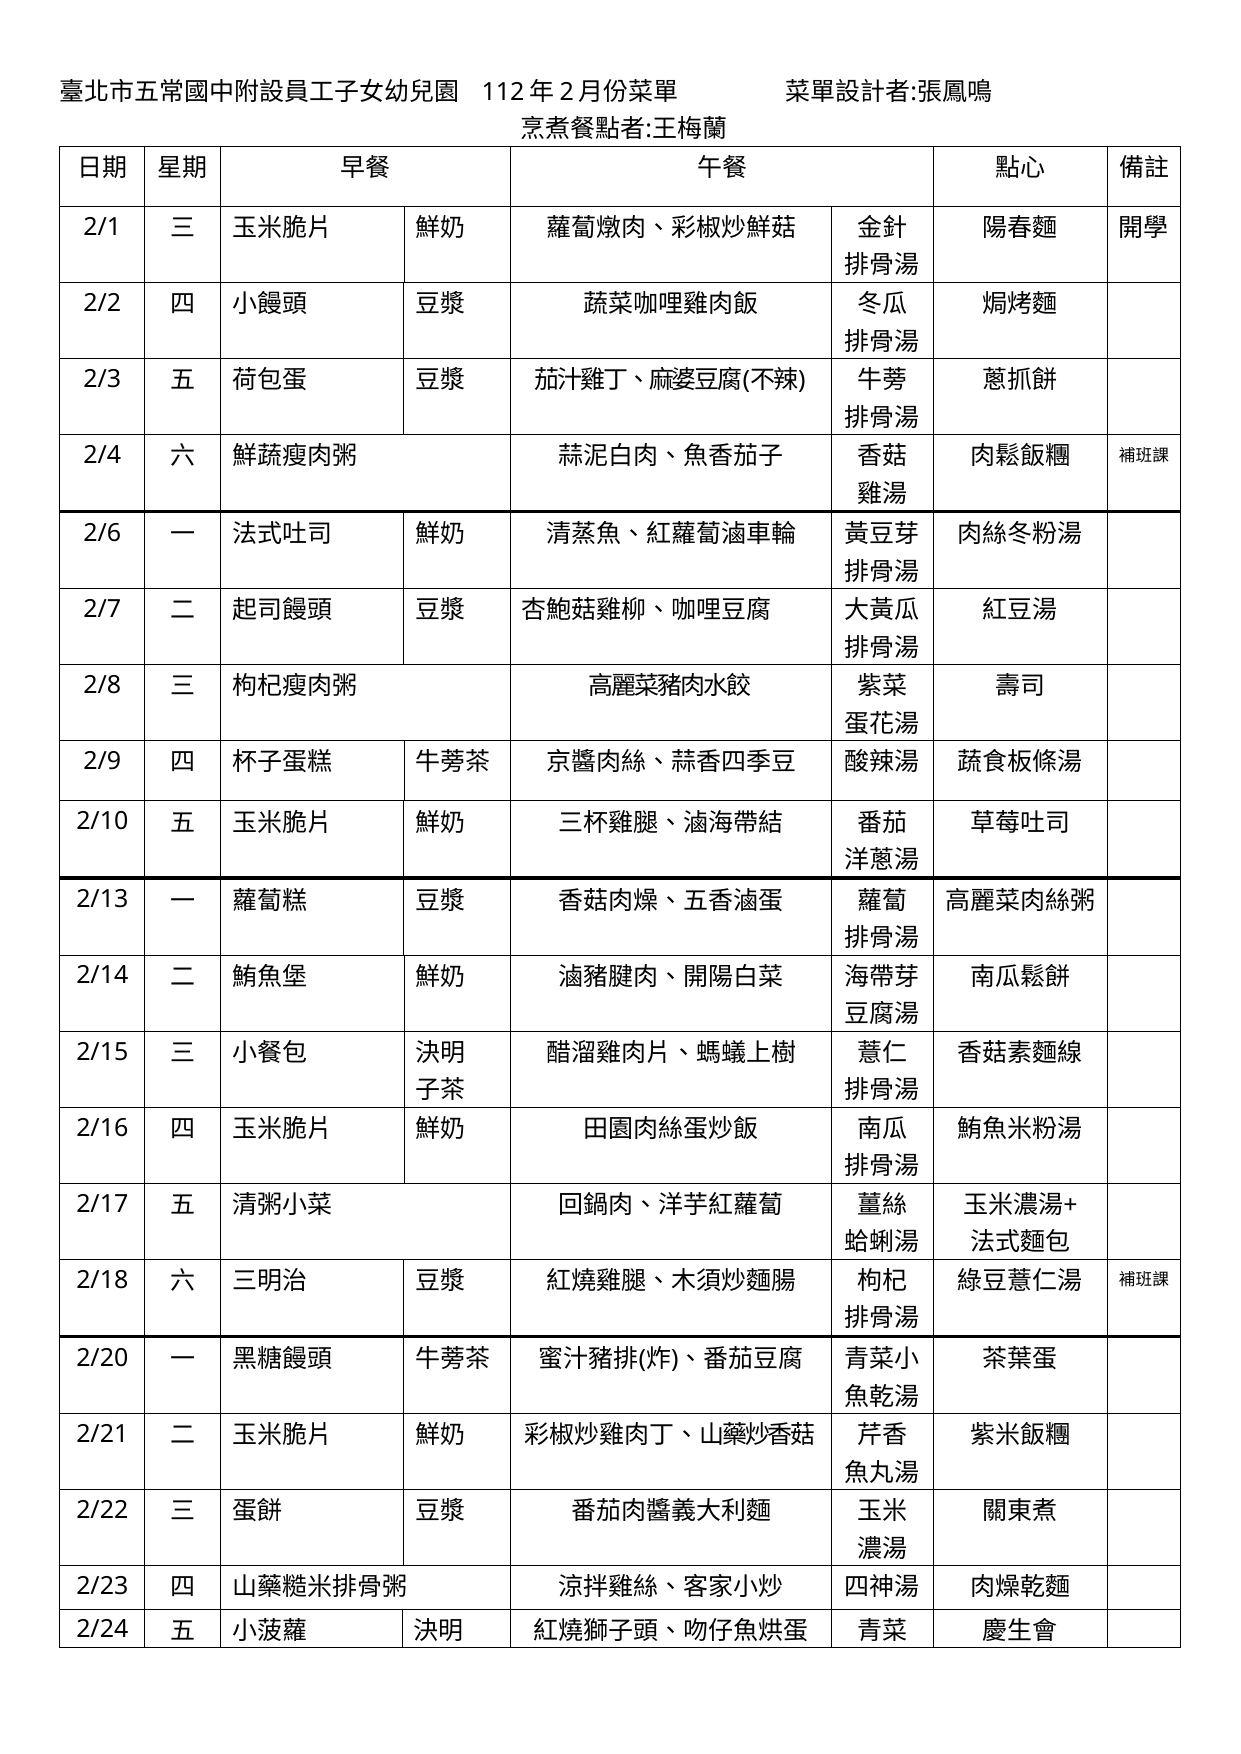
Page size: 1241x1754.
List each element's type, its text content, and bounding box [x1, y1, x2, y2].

table_cell 2/13 [60, 880, 144, 954]
table_cell [1108, 741, 1180, 800]
table_cell 蜜汁豬排(炸)、番茄豆腐 [511, 1338, 831, 1413]
table_cell 香菇肉燥、五香滷蛋 [511, 880, 831, 954]
table_cell 豆漿 [404, 1260, 510, 1335]
table_cell 紅豆湯 [934, 589, 1107, 664]
table_cell 大黃瓜 排骨湯 [832, 589, 933, 664]
table_header 點心 [934, 147, 1107, 206]
table_cell 高麗菜豬肉水餃 [511, 665, 831, 740]
table_cell 小餐包 [221, 1032, 404, 1107]
table_cell 蘿蔔燉肉、彩椒炒鮮菇 [511, 207, 831, 282]
table_cell 三 [145, 1490, 220, 1565]
table_cell 2/7 [60, 589, 144, 664]
table_cell [1108, 359, 1180, 434]
table_cell 2/20 [60, 1338, 144, 1413]
table_cell 五 [145, 359, 220, 434]
table_cell 四 [145, 1566, 220, 1608]
table_cell 清蒸魚、紅蘿蔔滷車輪 [511, 513, 831, 588]
table_cell [1108, 665, 1180, 740]
table_cell 玉米脆片 [221, 207, 404, 282]
table_cell 鮮奶 [405, 956, 510, 1031]
table_cell 二 [145, 1414, 220, 1489]
table_cell [1108, 513, 1180, 588]
table_cell 草莓吐司 [934, 801, 1107, 876]
table_cell [1108, 283, 1180, 358]
table_cell 南瓜鬆餅 [934, 956, 1107, 1031]
table_cell 玉米 濃湯 [832, 1490, 933, 1565]
table_cell 茶葉蛋 [934, 1338, 1107, 1413]
table_cell 三 [145, 665, 220, 740]
table_cell 2/2 [60, 283, 144, 358]
table_header 早餐 [221, 147, 510, 206]
table_cell [1108, 1338, 1180, 1413]
table_cell 青菜 排骨湯 [832, 1610, 933, 1647]
table_cell 牛蒡茶 [405, 741, 510, 800]
table_cell 2/15 [60, 1032, 144, 1107]
table_cell 鮮奶 [405, 207, 510, 282]
table_cell 四 [145, 1108, 220, 1183]
table_cell [1108, 801, 1180, 876]
table_cell 決明 子茶 [403, 1610, 510, 1647]
table_cell 鮮奶 [404, 801, 510, 876]
table_cell 回鍋肉、洋芋紅蘿蔔 [511, 1184, 831, 1259]
table_cell 三 [145, 207, 220, 282]
table_header 備註 [1108, 147, 1180, 206]
table_cell 2/3 [60, 359, 144, 434]
table_cell 五 [145, 801, 220, 876]
table_cell 蔬食板條湯 [934, 741, 1107, 800]
table_cell 開學 [1108, 207, 1180, 282]
table_cell 鮮蔬瘦肉粥 [221, 435, 510, 510]
table_cell 彩椒炒雞肉丁、山藥炒香菇 [511, 1414, 831, 1489]
table_header 午餐 [511, 147, 933, 206]
table_cell 香菇 雞湯 [832, 435, 933, 510]
table_header 日期 [60, 147, 144, 206]
table_header 星期 [145, 147, 220, 206]
table_cell [1108, 1566, 1180, 1608]
table_cell 玉米脆片 [221, 1108, 404, 1183]
table_cell 焗烤麵 [934, 283, 1107, 358]
table_cell [1108, 1490, 1180, 1565]
table_cell 豆漿 [404, 1490, 510, 1565]
table_cell 鮮奶 [404, 1414, 510, 1489]
table_cell 豆漿 [404, 283, 510, 358]
table_cell 鮮奶 [404, 513, 510, 588]
table_cell 補班課 [1108, 435, 1180, 510]
table_cell 蘿蔔 排骨湯 [832, 880, 933, 954]
table_cell 紅燒雞腿、木須炒麵腸 [511, 1260, 831, 1335]
table_cell 醋溜雞肉片、螞蟻上樹 [511, 1032, 831, 1107]
table_cell 綠豆薏仁湯 [934, 1260, 1107, 1335]
table_cell 牛蒡 排骨湯 [832, 359, 933, 434]
table_cell 法式吐司 [221, 513, 403, 588]
text 臺北市五常國中附設員工子女幼兒園 112年2月份菜單 菜單設計者:張鳳鳴 [59, 71, 1181, 108]
table_cell 四神湯 [832, 1566, 933, 1608]
table_cell 2/17 [60, 1184, 144, 1259]
table_cell 一 [145, 513, 220, 588]
table_cell 豆漿 [404, 589, 510, 664]
table_cell 四 [145, 741, 220, 800]
table_cell 高麗菜肉絲粥 [934, 880, 1107, 954]
table_cell 玉米濃湯+ 法式麵包 [934, 1184, 1107, 1259]
table_cell 滷豬腱肉、開陽白菜 [511, 956, 831, 1031]
table_cell 香菇素麵線 [934, 1032, 1107, 1107]
table_cell 芹香 魚丸湯 [832, 1414, 933, 1489]
table_cell 六 [145, 435, 220, 510]
table_cell 2/1 [60, 207, 144, 282]
table_cell [1108, 880, 1180, 954]
table_cell 2/21 [60, 1414, 144, 1489]
table_cell 杏鮑菇雞柳、咖哩豆腐 [511, 589, 831, 664]
table_cell 2/24 [60, 1610, 144, 1647]
table_cell 青菜小魚乾湯 [832, 1338, 933, 1413]
table_cell 鮪魚堡 [221, 956, 404, 1031]
table_cell 一 [145, 1338, 220, 1413]
table_cell 玉米脆片 [221, 1414, 403, 1489]
table_cell [1108, 1108, 1180, 1183]
table_cell 一 [145, 880, 220, 954]
table_cell 陽春麵 [934, 207, 1107, 282]
table_cell 2/22 [60, 1490, 144, 1565]
table_cell 薏仁 排骨湯 [832, 1032, 933, 1107]
table_cell 番茄肉醬義大利麵 [511, 1490, 831, 1565]
table_cell 酸辣湯 [832, 741, 933, 800]
table_cell 清粥小菜 [221, 1184, 510, 1259]
table_cell 黃豆芽 排骨湯 [832, 513, 933, 588]
table_cell 鮪魚米粉湯 [934, 1108, 1107, 1183]
table_cell 南瓜 排骨湯 [832, 1108, 933, 1183]
table_cell 黑糖饅頭 [221, 1338, 403, 1413]
text 烹煮餐點者:王梅蘭 [59, 108, 1181, 146]
table_cell 二 [145, 589, 220, 664]
table_cell 2/6 [60, 513, 144, 588]
table_cell 2/14 [60, 956, 144, 1031]
table_cell 決明 子茶 [405, 1032, 510, 1107]
table_cell 三明治 [221, 1260, 403, 1335]
table_cell 京醬肉絲、蒜香四季豆 [511, 741, 831, 800]
table_cell 小饅頭 [221, 283, 403, 358]
table_cell 二 [145, 956, 220, 1031]
table_cell 金針 排骨湯 [832, 207, 933, 282]
table_cell 玉米脆片 [221, 801, 403, 876]
table_cell 杯子蛋糕 [221, 741, 404, 800]
table_cell 紫米飯糰 [934, 1414, 1107, 1489]
table_cell 肉燥乾麵 [934, 1566, 1107, 1608]
table_cell [1108, 956, 1180, 1031]
table_cell 四 [145, 283, 220, 358]
table_cell 牛蒡茶 [404, 1338, 510, 1413]
table_cell 壽司 [934, 665, 1107, 740]
table_cell [1108, 1032, 1180, 1107]
table_cell 紅燒獅子頭、吻仔魚烘蛋 [511, 1610, 831, 1647]
table_cell 肉鬆飯糰 [934, 435, 1107, 510]
table_cell 2/9 [60, 741, 144, 800]
table_cell 蛋餅 [221, 1490, 403, 1565]
table_cell 涼拌雞絲、客家小炒 [511, 1566, 831, 1608]
table_cell 田園肉絲蛋炒飯 [511, 1108, 831, 1183]
table_cell 冬瓜 排骨湯 [832, 283, 933, 358]
table_cell 2/18 [60, 1260, 144, 1335]
table_cell 海帶芽 豆腐湯 [832, 956, 933, 1031]
table_cell 枸杞 排骨湯 [832, 1260, 933, 1335]
table_cell 2/16 [60, 1108, 144, 1183]
table_cell 2/23 [60, 1566, 144, 1608]
table_cell 蔥抓餅 [934, 359, 1107, 434]
table_cell 蒜泥白肉、魚香茄子 [511, 435, 831, 510]
table_cell 鮮奶 [405, 1108, 510, 1183]
table_cell 慶生會 [934, 1610, 1107, 1647]
table_cell 起司饅頭 [221, 589, 403, 664]
table_cell 枸杞瘦肉粥 [221, 665, 510, 740]
table_cell 2/4 [60, 435, 144, 510]
table_cell [1108, 1610, 1180, 1647]
table_cell 三杯雞腿、滷海帶結 [511, 801, 831, 876]
table_cell 蔬菜咖哩雞肉飯 [511, 283, 831, 358]
table_cell 薑絲 蛤蜊湯 [832, 1184, 933, 1259]
table_cell 豆漿 [404, 880, 510, 954]
table_cell 肉絲冬粉湯 [934, 513, 1107, 588]
table_cell [1108, 1414, 1180, 1489]
table_cell 荷包蛋 [221, 359, 403, 434]
table_cell 2/10 [60, 801, 144, 876]
table_cell 番茄 洋蔥湯 [832, 801, 933, 876]
table_cell [1108, 589, 1180, 664]
table_cell 補班課 [1108, 1260, 1180, 1335]
table_cell 五 [145, 1610, 220, 1647]
table_cell 五 [145, 1184, 220, 1259]
table_cell [1108, 1184, 1180, 1259]
table_cell 2/8 [60, 665, 144, 740]
table_cell 關東煮 [934, 1490, 1107, 1565]
table_cell 小菠蘿 [221, 1610, 402, 1647]
table_cell 山藥糙米排骨粥 [221, 1566, 510, 1608]
table_cell 蘿蔔糕 [221, 880, 403, 954]
table_cell 三 [145, 1032, 220, 1107]
table_cell 豆漿 [404, 359, 510, 434]
table_cell 茄汁雞丁、麻婆豆腐(不辣) [511, 359, 831, 434]
table_cell 紫菜 蛋花湯 [832, 665, 933, 740]
table_cell 六 [145, 1260, 220, 1335]
